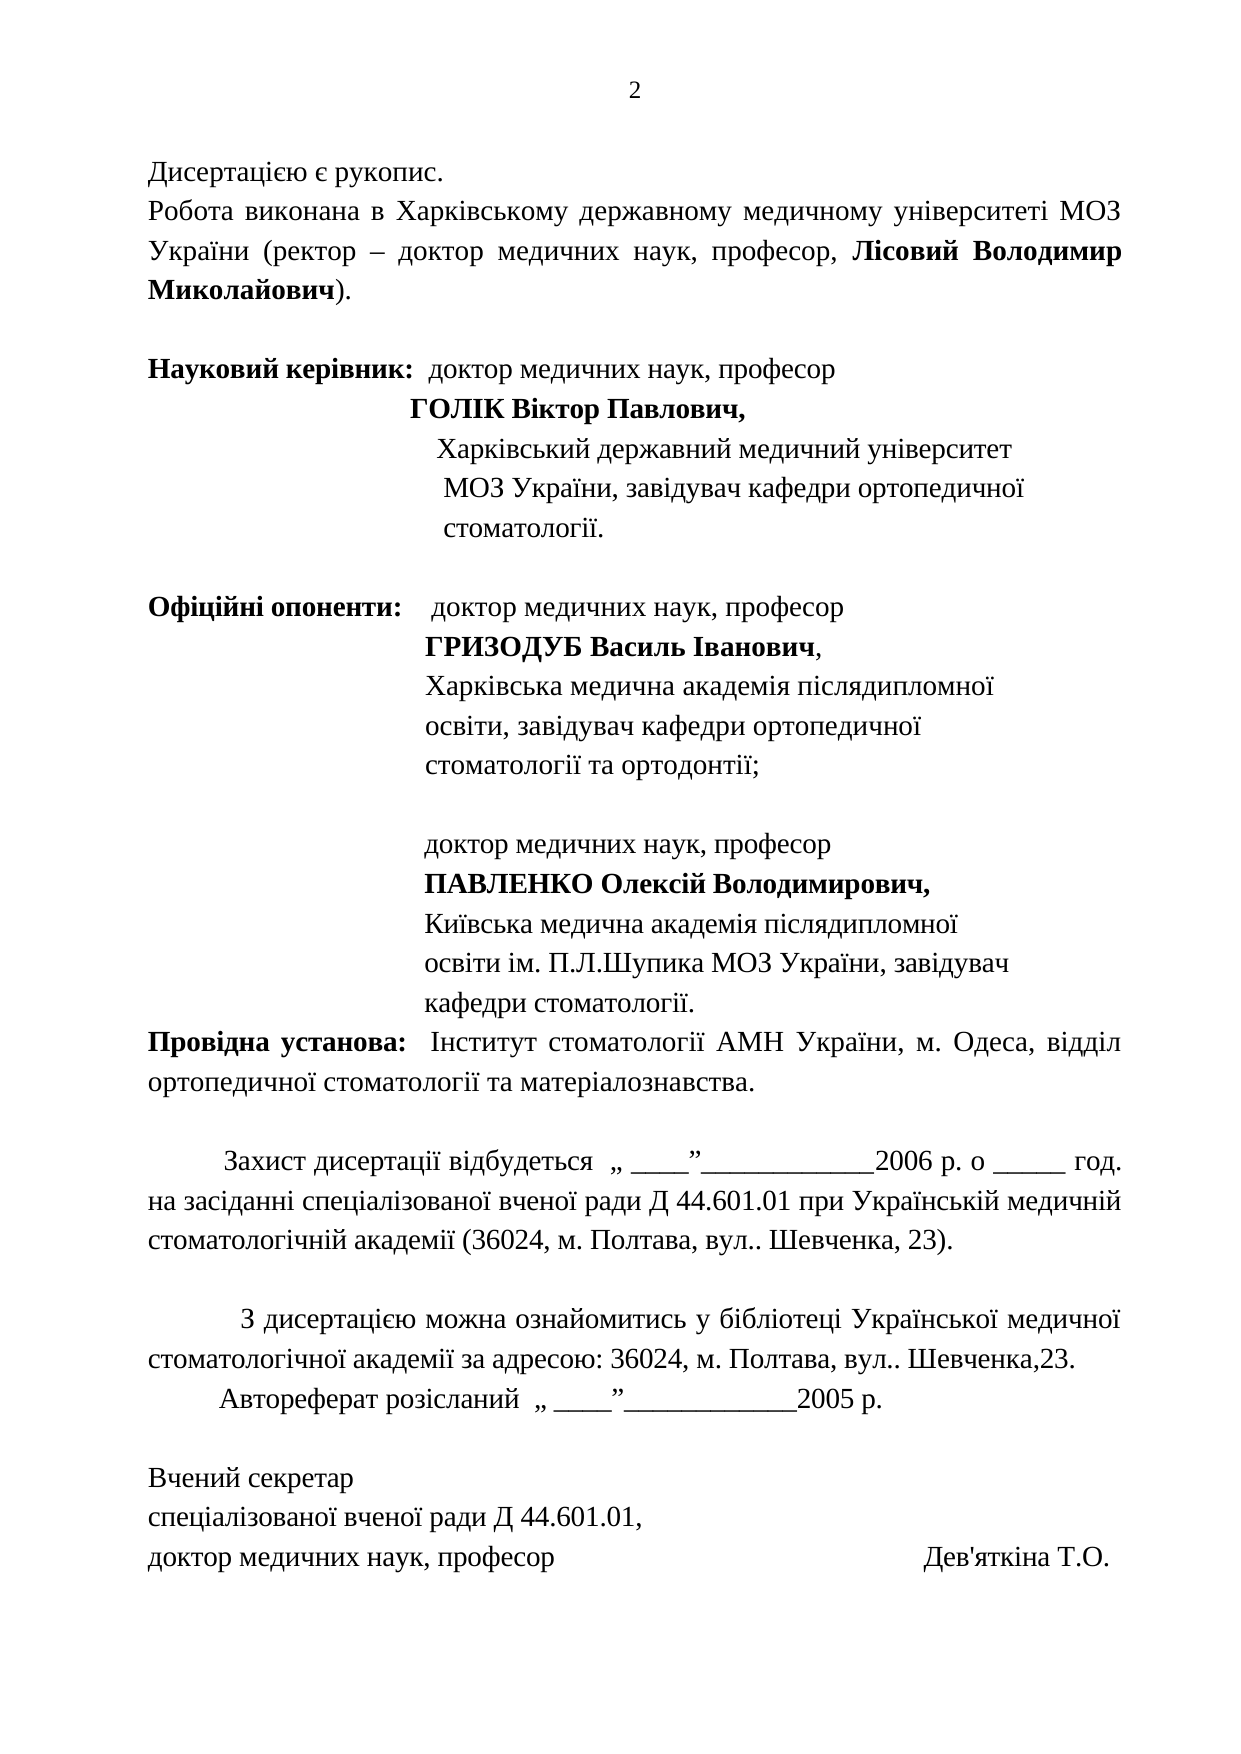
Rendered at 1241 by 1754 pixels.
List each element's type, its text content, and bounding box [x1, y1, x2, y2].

text спеціалізованої вченої ради Д 44.601.01, [148, 1493, 1122, 1533]
text З дисертацією можна ознайомитись у бібліотеці Української медичної стоматологічної академії за адресою: . Полтава, вул.. Шевченка,23. [148, 1296, 1122, 1375]
text освіти, завідувач кафедри ортопедичної [148, 702, 1122, 741]
text ГОЛІК Віктор Павлович, [148, 385, 1122, 425]
text Автореферат розісланий „ ____”____________2005 р. [148, 1375, 1122, 1414]
text Робота виконана в Харківському державному медичному університеті МОЗ України (ректор – доктор медичних наук, професор, Лісовий Володимир Миколайович). [148, 187, 1122, 306]
text освіти ім. П.Л.Шупика МОЗ України, завідувач [148, 939, 1122, 979]
text доктор медичних наук, професор Дев'яткіна Т.О. [148, 1533, 1122, 1573]
text Харківський державний медичний університет [429, 425, 1122, 464]
text стоматології та ортодонтії; [148, 741, 1122, 781]
text Офіційні опоненти: доктор медичних наук, професор [148, 583, 1122, 623]
text Харківська медична академія післядипломної [148, 662, 1122, 702]
text Провідна установа: Інститут стоматології АМН України, м. Одеса, відділ ортопедичної стоматології та матеріалознавства. [148, 1018, 1122, 1098]
text Науковий керівник: доктор медичних наук, професор [148, 346, 1122, 385]
text МОЗ України, завідувач кафедри ортопедичної стоматології. [429, 464, 1122, 543]
text Дисертацією є рукопис. [148, 148, 1122, 187]
text ГРИЗОДУБ Василь Іванович, [148, 623, 1122, 662]
text Вчений секретар [148, 1454, 1122, 1493]
text кафедри стоматології. [148, 979, 1122, 1018]
text Захист дисертації відбудеться „ ____”____________2006 р. о _____ год. на засіданні спеціалізованої вченої ради Д 44.601.01 при Українській медичній стоматологічній академії (. Полтава, вул.. Шевченка, 23). [148, 1137, 1122, 1256]
text ПАВЛЕНКО Олексій Володимирович, [148, 860, 1122, 900]
text доктор медичних наук, професор [148, 821, 1122, 860]
text Київська медична академія післядипломної [148, 900, 1122, 939]
